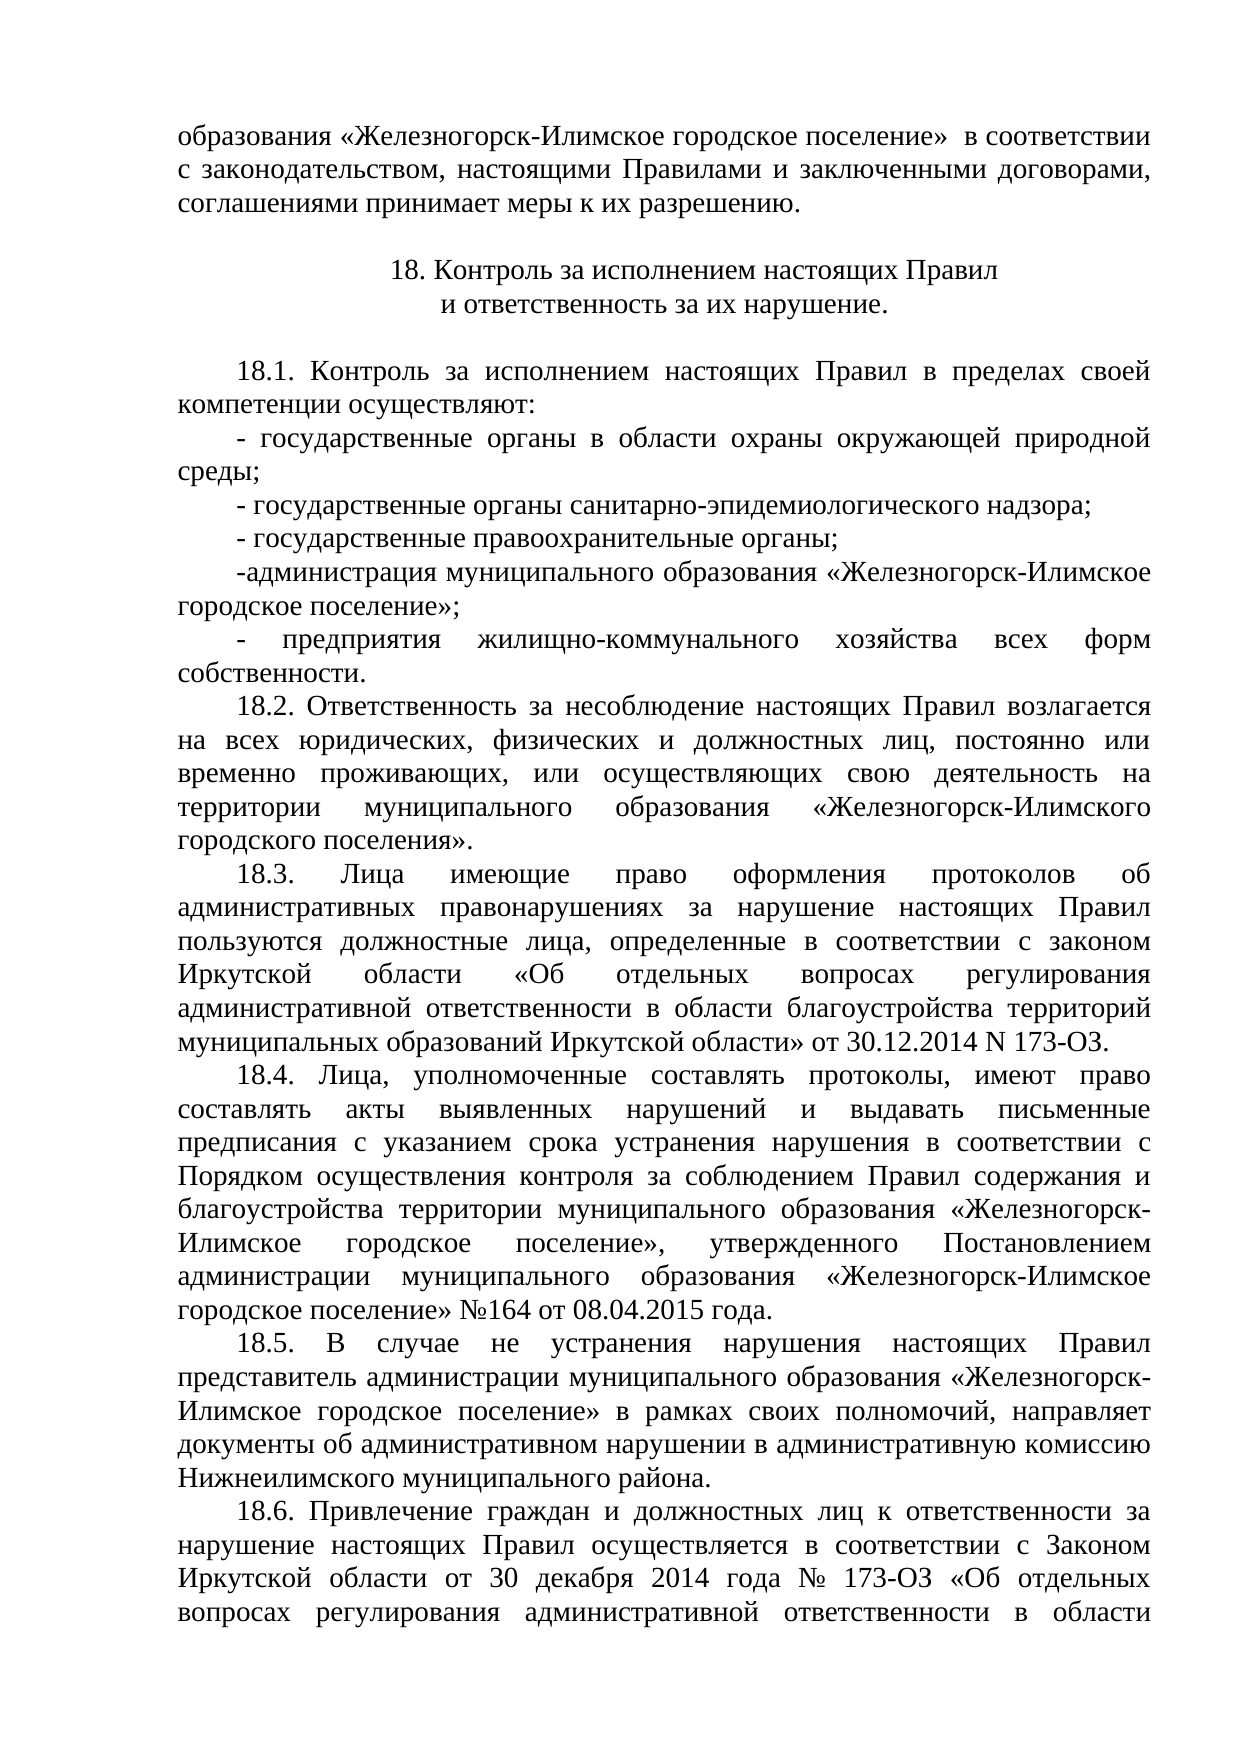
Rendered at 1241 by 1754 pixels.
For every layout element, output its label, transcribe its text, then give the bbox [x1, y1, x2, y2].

text - предприятия жилищно-коммунального хозяйства всех форм собственности. [177, 621, 1152, 688]
text - государственные органы санитарно-эпидемиологического надзора; [177, 487, 1152, 521]
text 18.2. Ответственность за несоблюдение настоящих Правил возлагается на всех юридических, физических и должностных лиц, постоянно или временно проживающих, или осуществляющих свою деятельность на территории муниципального образования «Железногорск-Илимского городского поселения». [177, 688, 1152, 856]
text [177, 118, 1152, 219]
text 18.3. Лица имеющие право оформления протоколов об административных правонарушениях за нарушение настоящих Правил пользуются должностные лица, определенные в соответствии с законом Иркутской области «Об отдельных вопросах регулирования административной ответственности в области благоустройства территорий муниципальных образований Иркутской области» от 30.12.2014 N 173-ОЗ. [177, 856, 1152, 1057]
text - государственные правоохранительные органы; [177, 521, 1152, 554]
text 18. Контроль за исполнением настоящих Правил и ответственность за их нарушение. [177, 252, 1152, 319]
text - государственные органы в области охраны окружающей природной среды; [177, 420, 1152, 487]
text 18.5. В случае не устранения нарушения настоящих Правил представитель администрации муниципального образования «Железногорск-Илимское городское поселение» в рамках своих полномочий, направляет документы об административном нарушении в административную комиссию Нижнеилимского муниципального района. [177, 1326, 1152, 1493]
text 18.4. Лица, уполномоченные составлять протоколы, имеют право составлять акты выявленных нарушений и выдавать письменные предписания с указанием срока устранения нарушения в соответствии с Порядком осуществления контроля за соблюдением Правил содержания и благоустройства территории муниципального образования «Железногорск-Илимское городское поселение», утвержденного Постановлением администрации муниципального образования «Железногорск-Илимское городское поселение» №164 от 08.04.2015 года. [177, 1057, 1152, 1326]
text 18.1. Контроль за исполнением настоящих Правил в пределах своей компетенции осуществляют: [177, 353, 1152, 420]
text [177, 1493, 1152, 1627]
text -администрация муниципального образования «Железногорск-Илимское городское поселение»; [177, 554, 1152, 621]
